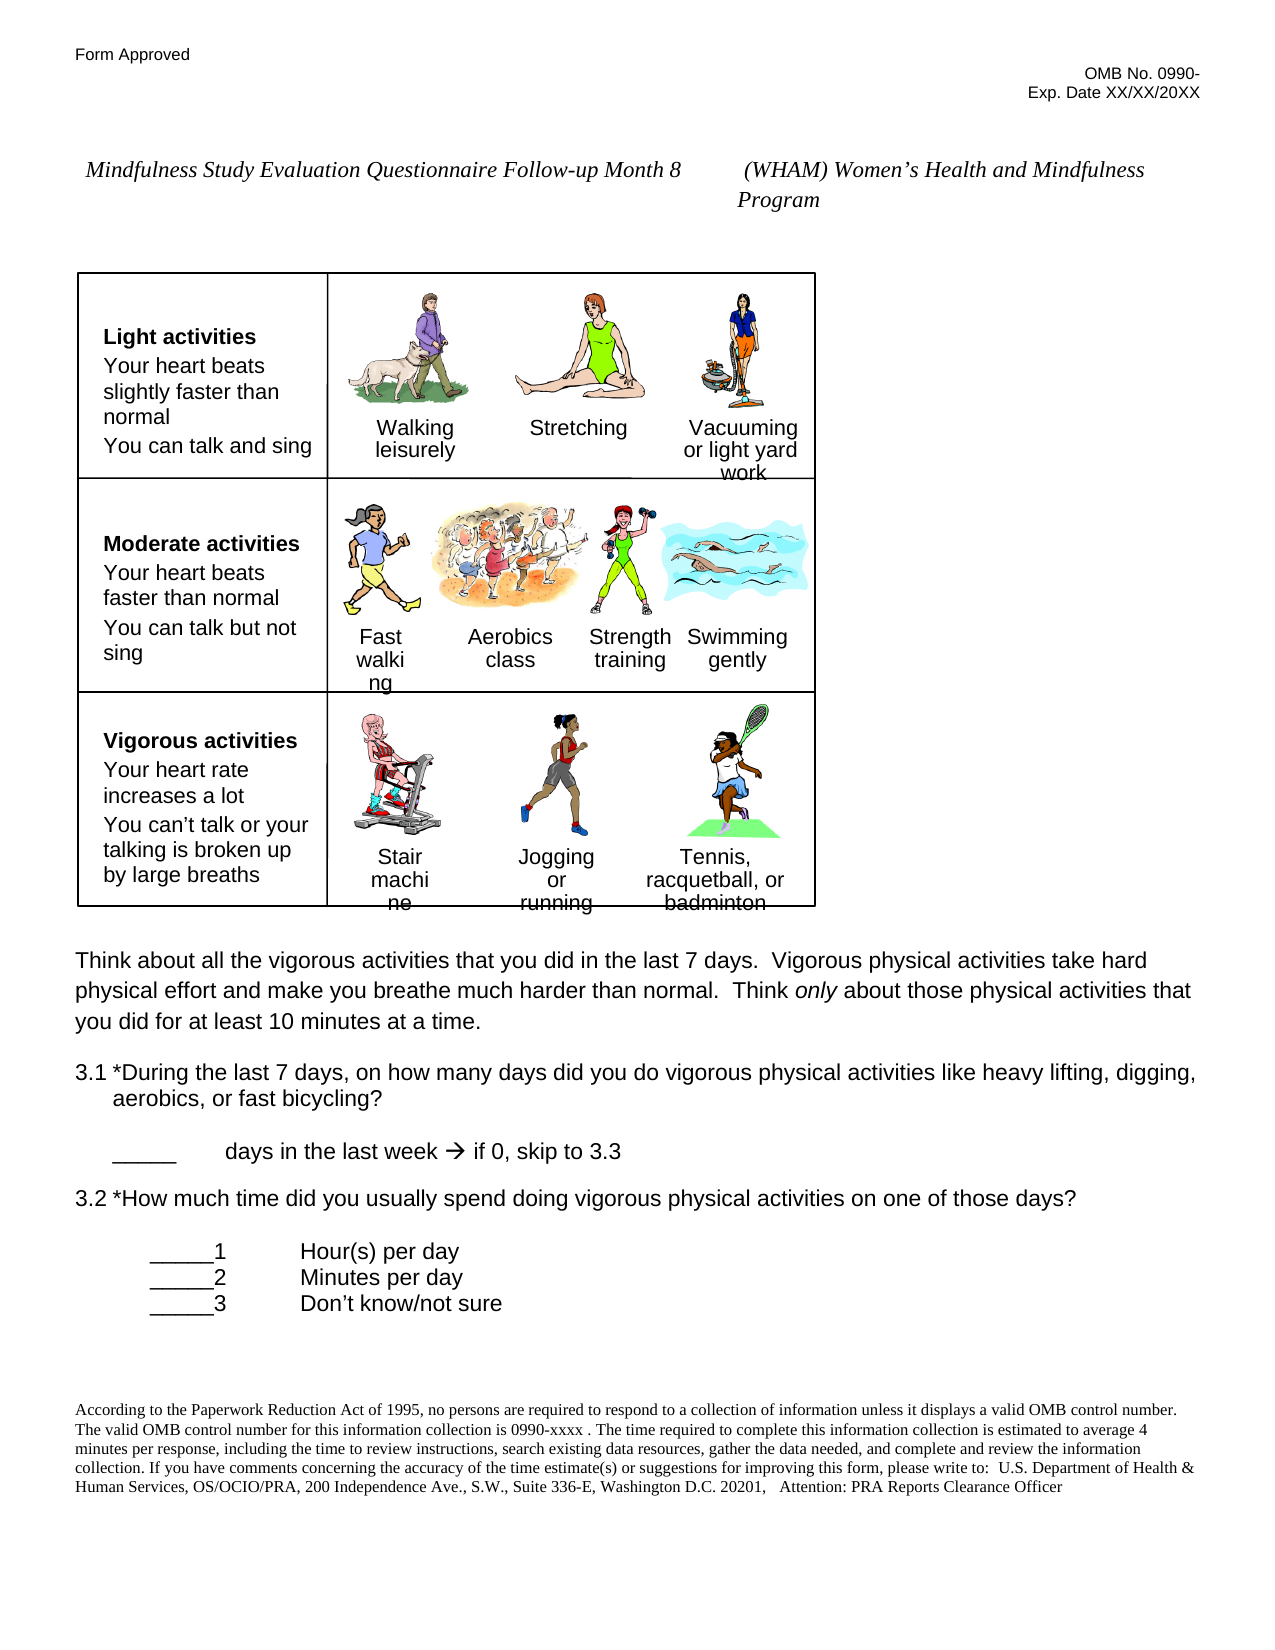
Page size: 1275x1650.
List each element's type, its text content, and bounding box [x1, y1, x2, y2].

text Think about all the vigorous activities that you did in the last 7 days. Vigorous physical activities take hard physical effort and make you breathe much harder than normal. Think only about those physical activities that you did for at least 10 minutes at a time. [75, 947, 1200, 1034]
text _____ days in the last week if 0, skip to 3.3 [75, 1138, 1200, 1164]
picture [701, 293, 764, 408]
picture [425, 494, 657, 615]
picture [514, 293, 645, 399]
picture [343, 504, 421, 615]
picture [348, 293, 469, 404]
list *How much time did you usually spend doing vigorous physical activities on one of those days? [75, 1185, 1200, 1211]
list _____3 Don’t know/not sure [112, 1290, 1200, 1317]
list _____1 Hour(s) per day [112, 1238, 1200, 1264]
list *During the last 7 days, on how many days did you do vigorous physical activities like heavy lifting, digging, aerobics, or fast bicycling? [75, 1059, 1200, 1111]
picture [686, 703, 781, 838]
picture [520, 713, 589, 836]
picture [660, 520, 809, 601]
picture [354, 714, 441, 835]
list _____2 Minutes per day [112, 1264, 1200, 1290]
